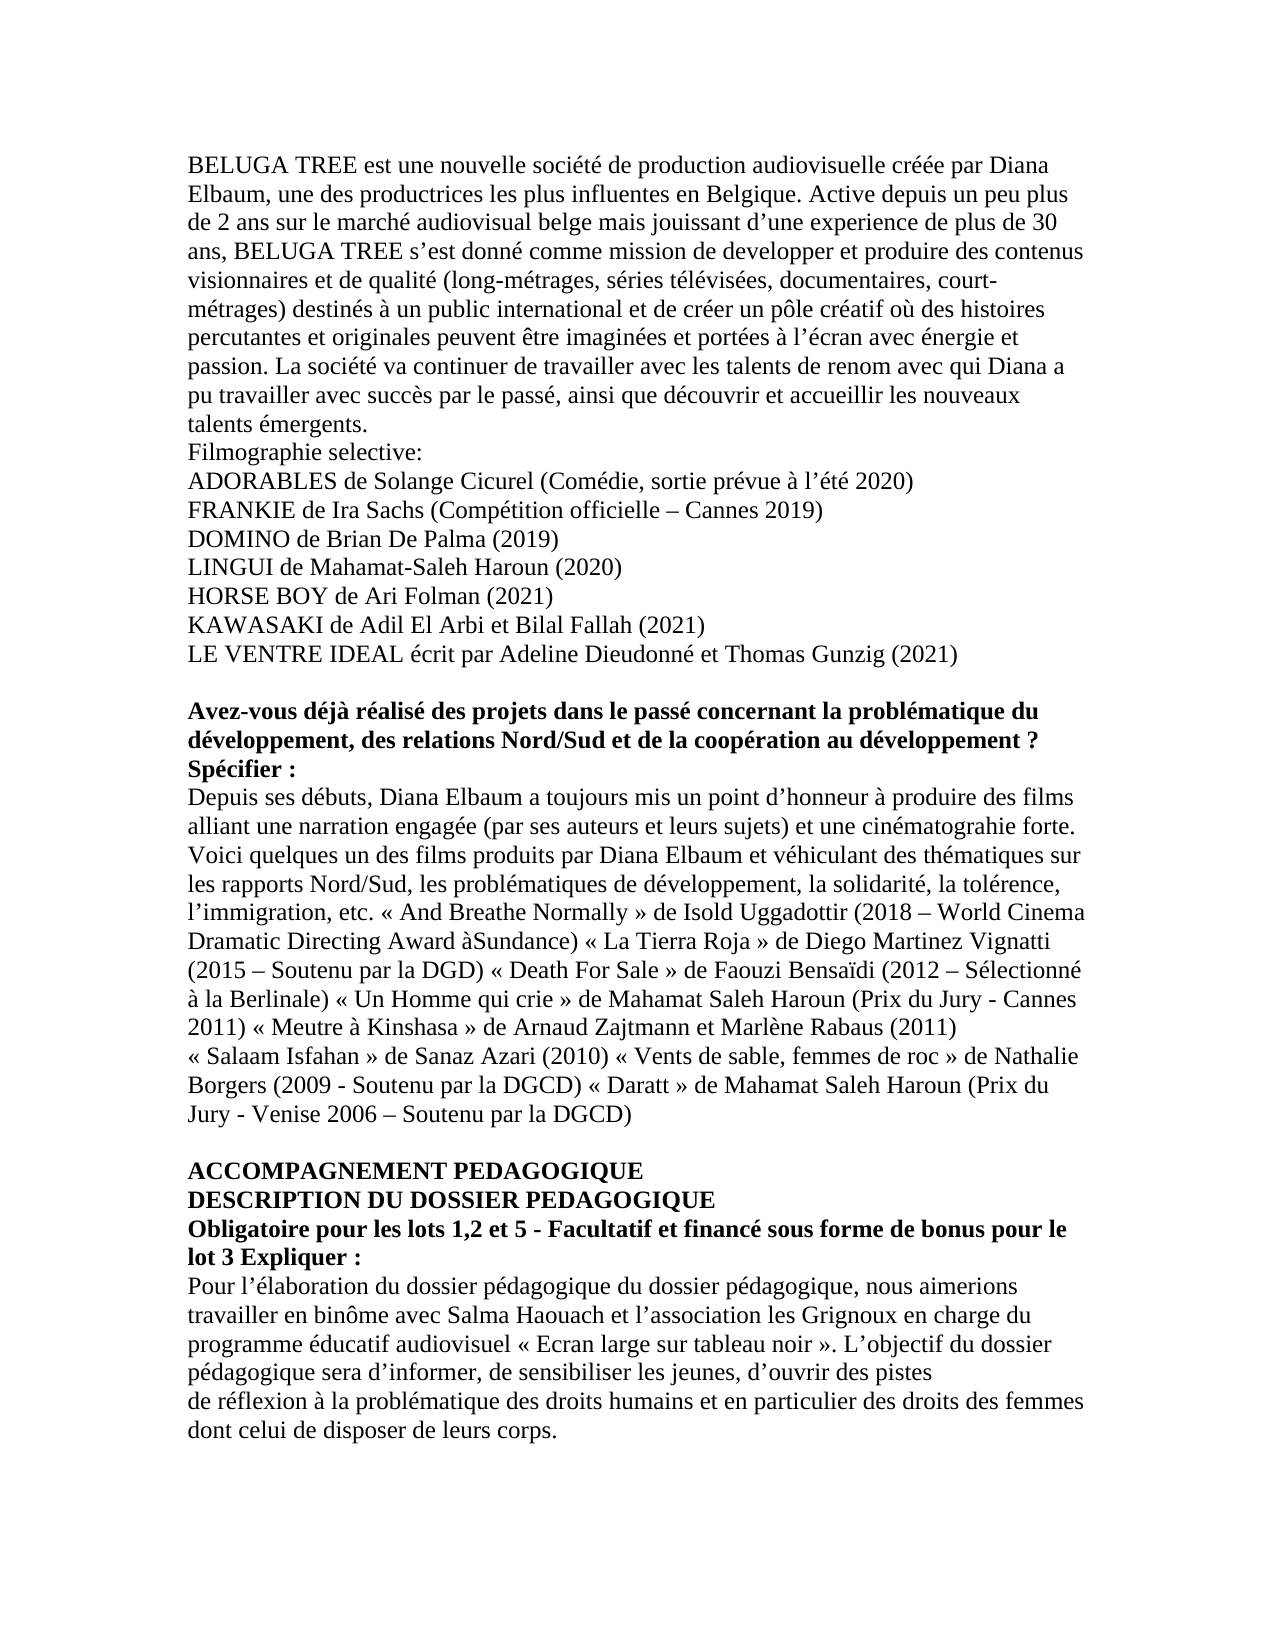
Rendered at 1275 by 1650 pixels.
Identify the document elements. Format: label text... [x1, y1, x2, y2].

text Obligatoire pour les lots 1,2 et 5 - Facultatif et financé sous forme de bonus pour le lot 3 Expliquer : [187, 1214, 1087, 1271]
text ADORABLES de Solange Cicurel (Comédie, sortie prévue à l’été 2020) [187, 466, 1087, 495]
text DOMINO de Brian De Palma (2019) [187, 524, 1087, 552]
text HORSE BOY de Ari Folman (2021) [187, 581, 1087, 610]
text Pour l’élaboration du dossier pédagogique du dossier pédagogique, nous aimerions travailler en binôme avec Salma Haouach et l’association les Grignoux en charge du programme éducatif audiovisuel « Ecran large sur tableau noir ». L’objectif du dossier pédagogique sera d’informer, de sensibiliser les jeunes, d’ouvrir des pistes [187, 1271, 1087, 1386]
text Voici quelques un des films produits par Diana Elbaum et véhiculant des thématiques sur les rapports Nord/Sud, les problématiques de développement, la solidarité, la tolérence, l’immigration, etc. « And Breathe Normally » de Isold Uggadottir (2018 – World Cinema Dramatic Directing Award àSundance) « La Tierra Roja » de Diego Martinez Vignatti (2015 – Soutenu par la DGD) « Death For Sale » de Faouzi Bensaïdi (2012 – Sélectionné à la Berlinale) « Un Homme qui crie » de Mahamat Saleh Haroun (Prix du Jury - Cannes 2011) « Meutre à Kinshasa » de Arnaud Zajtmann et Marlène Rabaus (2011) [187, 840, 1087, 1041]
text « Salaam Isfahan » de Sanaz Azari (2010) « Vents de sable, femmes de roc » de Nathalie Borgers (2009 - Soutenu par la DGCD) « Daratt » de Mahamat Saleh Haroun (Prix du Jury - Venise 2006 – Soutenu par la DGCD) [187, 1041, 1087, 1127]
text DESCRIPTION DU DOSSIER PEDAGOGIQUE [187, 1185, 1087, 1214]
text Depuis ses débuts, Diana Elbaum a toujours mis un point d’honneur à produire des films alliant une narration engagée (par ses auteurs et leurs sujets) et une cinématograhie forte. [187, 782, 1087, 840]
text LINGUI de Mahamat-Saleh Haroun (2020) [187, 552, 1087, 581]
text ACCOMPAGNEMENT PEDAGOGIQUE [187, 1156, 1087, 1185]
text LE VENTRE IDEAL écrit par Adeline Dieudonné et Thomas Gunzig (2021) [187, 639, 1087, 667]
text percutantes et originales peuvent être imaginées et portées à l’écran avec énergie et passion. La société va continuer de travailler avec les talents de renom avec qui Diana a pu travailler avec succès par le passé, ainsi que découvrir et accueillir les nouveaux talents émergents. [187, 322, 1087, 437]
text KAWASAKI de Adil El Arbi et Bilal Fallah (2021) [187, 610, 1087, 639]
text de réflexion à la problématique des droits humains et en particulier des droits des femmes dont celui de disposer de leurs corps. [187, 1386, 1087, 1444]
text BELUGA TREE est une nouvelle société de production audiovisuelle créée par Diana Elbaum, une des productrices les plus influentes en Belgique. Active depuis un peu plus de 2 ans sur le marché audiovisual belge mais jouissant d’une experience de plus de 30 ans, BELUGA TREE s’est donné comme mission de developper et produire des contenus visionnaires et de qualité (long-métrages, séries télévisées, documentaires, court-métrages) destinés à un public international et de créer un pôle créatif où des histoires [187, 150, 1087, 322]
text Avez-vous déjà réalisé des projets dans le passé concernant la problématique du développement, des relations Nord/Sud et de la coopération au développement ? Spécifier : [187, 696, 1087, 782]
text FRANKIE de Ira Sachs (Compétition officielle – Cannes 2019) [187, 495, 1087, 524]
text Filmographie selective: [187, 437, 1087, 466]
